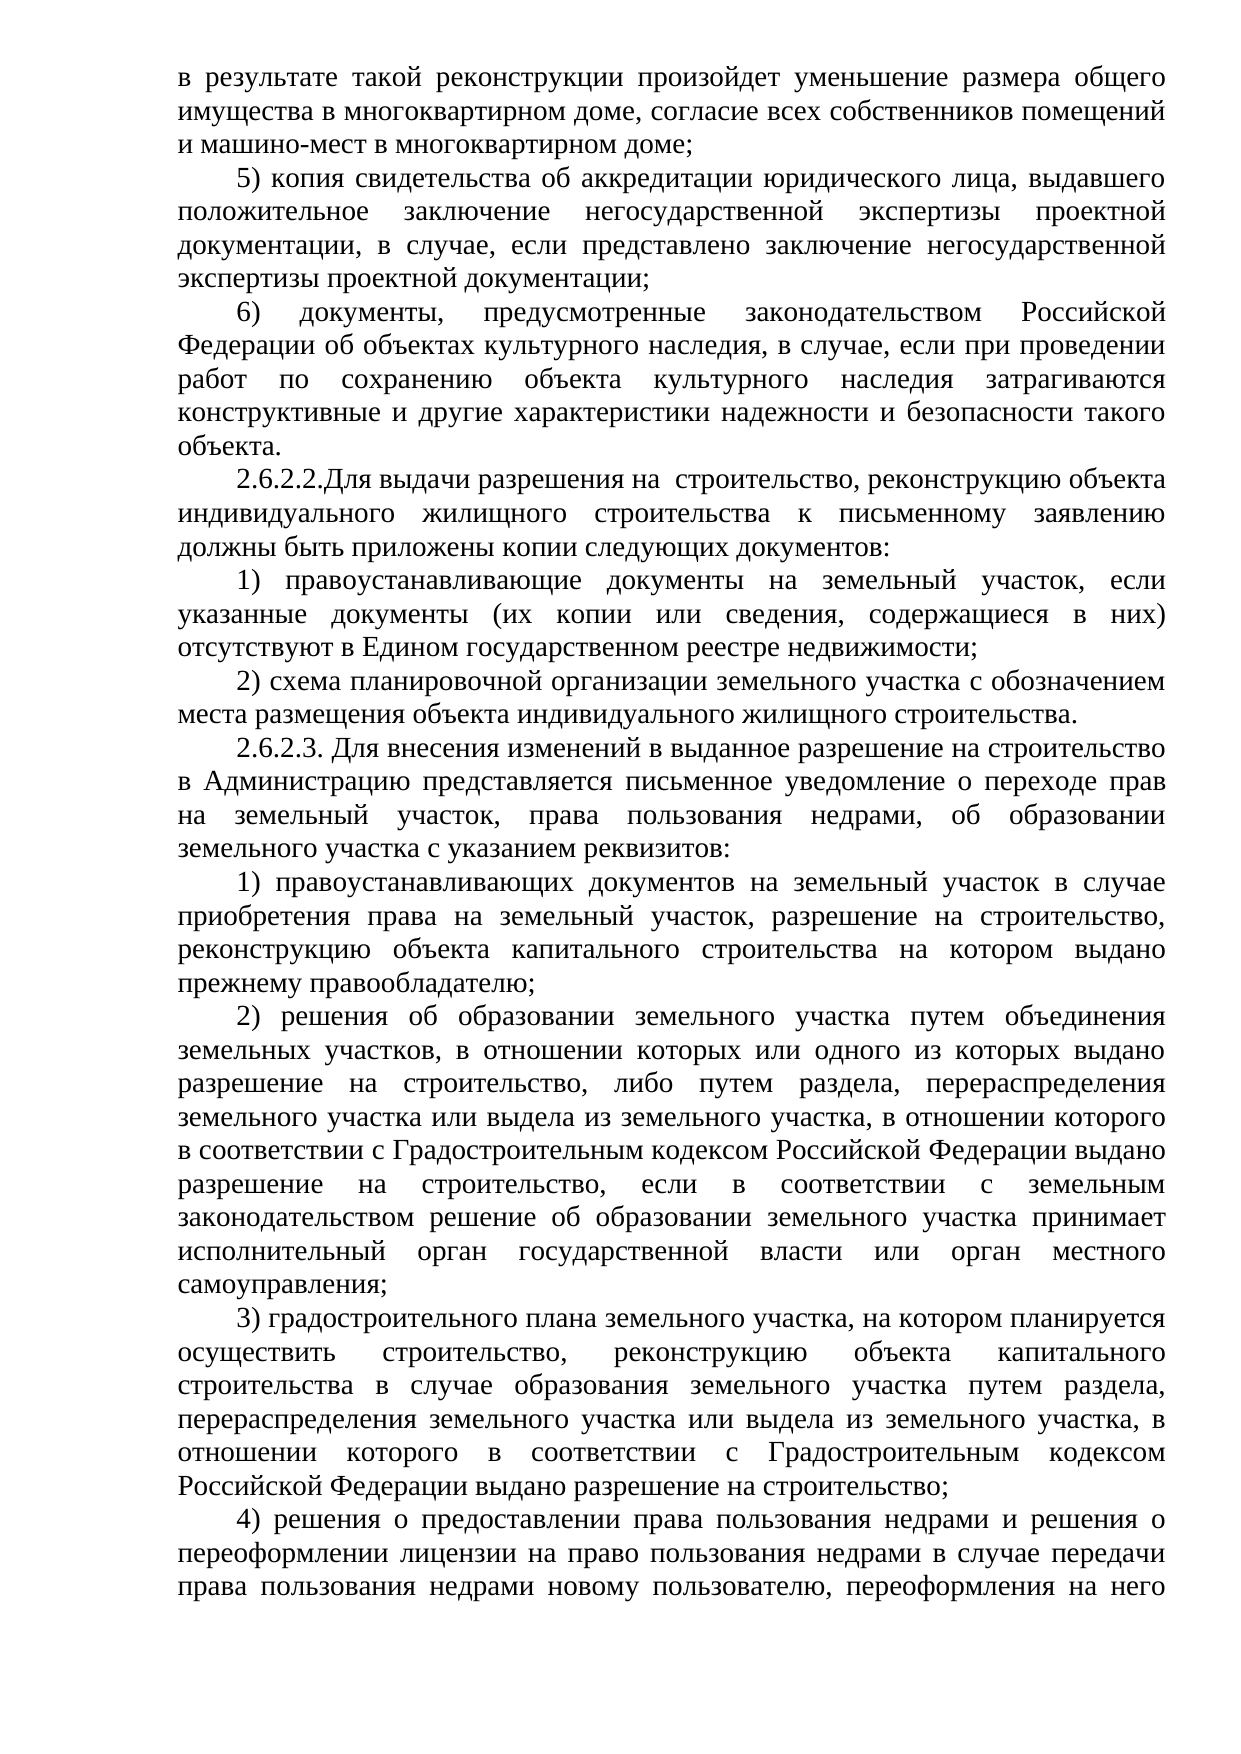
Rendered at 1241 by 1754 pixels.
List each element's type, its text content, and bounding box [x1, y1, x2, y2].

text 2) решения об образовании земельного участка путем объединения земельных участков, в отношении которых или одного из которых выдано разрешение на строительство, либо путем раздела, перераспределения земельного участка или выдела из земельного участка, в отношении которого в соответствии с Градостроительным кодексом Российской Федерации выдано разрешение на строительство, если в соответствии с земельным законодательством решение об образовании земельного участка принимает исполнительный орган государственной власти или орган местного самоуправления; [177, 998, 1167, 1300]
text 2.6.2.2.Для выдачи разрешения на строительство, реконструкцию объекта индивидуального жилищного строительства к письменному заявлению должны быть приложены копии следующих документов: [177, 462, 1167, 562]
text 2.6.2.3. Для внесения изменений в выданное разрешение на строительство в Администрацию представляется письменное уведомление о переходе прав на земельный участок, права пользования недрами, об образовании земельного участка с указанием реквизитов: [177, 730, 1167, 864]
text 2) схема планировочной организации земельного участка с обозначением места размещения объекта индивидуального жилищного строительства. [177, 663, 1167, 730]
text 1) правоустанавливающих документов на земельный участок в случае приобретения права на земельный участок, разрешение на строительство, реконструкцию объекта капитального строительства на котором выдано прежнему правообладателю; [177, 864, 1167, 998]
text 3) градостроительного плана земельного участка, на котором планируется осуществить строительство, реконструкцию объекта капитального строительства в случае образования земельного участка путем раздела, перераспределения земельного участка или выдела из земельного участка, в отношении которого в соответствии с Градостроительным кодексом Российской Федерации выдано разрешение на строительство; [177, 1300, 1167, 1501]
text 1) правоустанавливающие документы на земельный участок, если указанные документы (их копии или сведения, содержащиеся в них) отсутствуют в Едином государственном реестре недвижимости; [177, 562, 1167, 663]
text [177, 1501, 1167, 1602]
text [177, 59, 1167, 160]
text 6) документы, предусмотренные законодательством Российской Федерации об объектах культурного наследия, в случае, если при проведении работ по сохранению объекта культурного наследия затрагиваются конструктивные и другие характеристики надежности и безопасности такого объекта. [177, 294, 1167, 462]
text 5) копия свидетельства об аккредитации юридического лица, выдавшего положительное заключение негосударственной экспертизы проектной документации, в случае, если представлено заключение негосударственной экспертизы проектной документации; [177, 160, 1167, 294]
